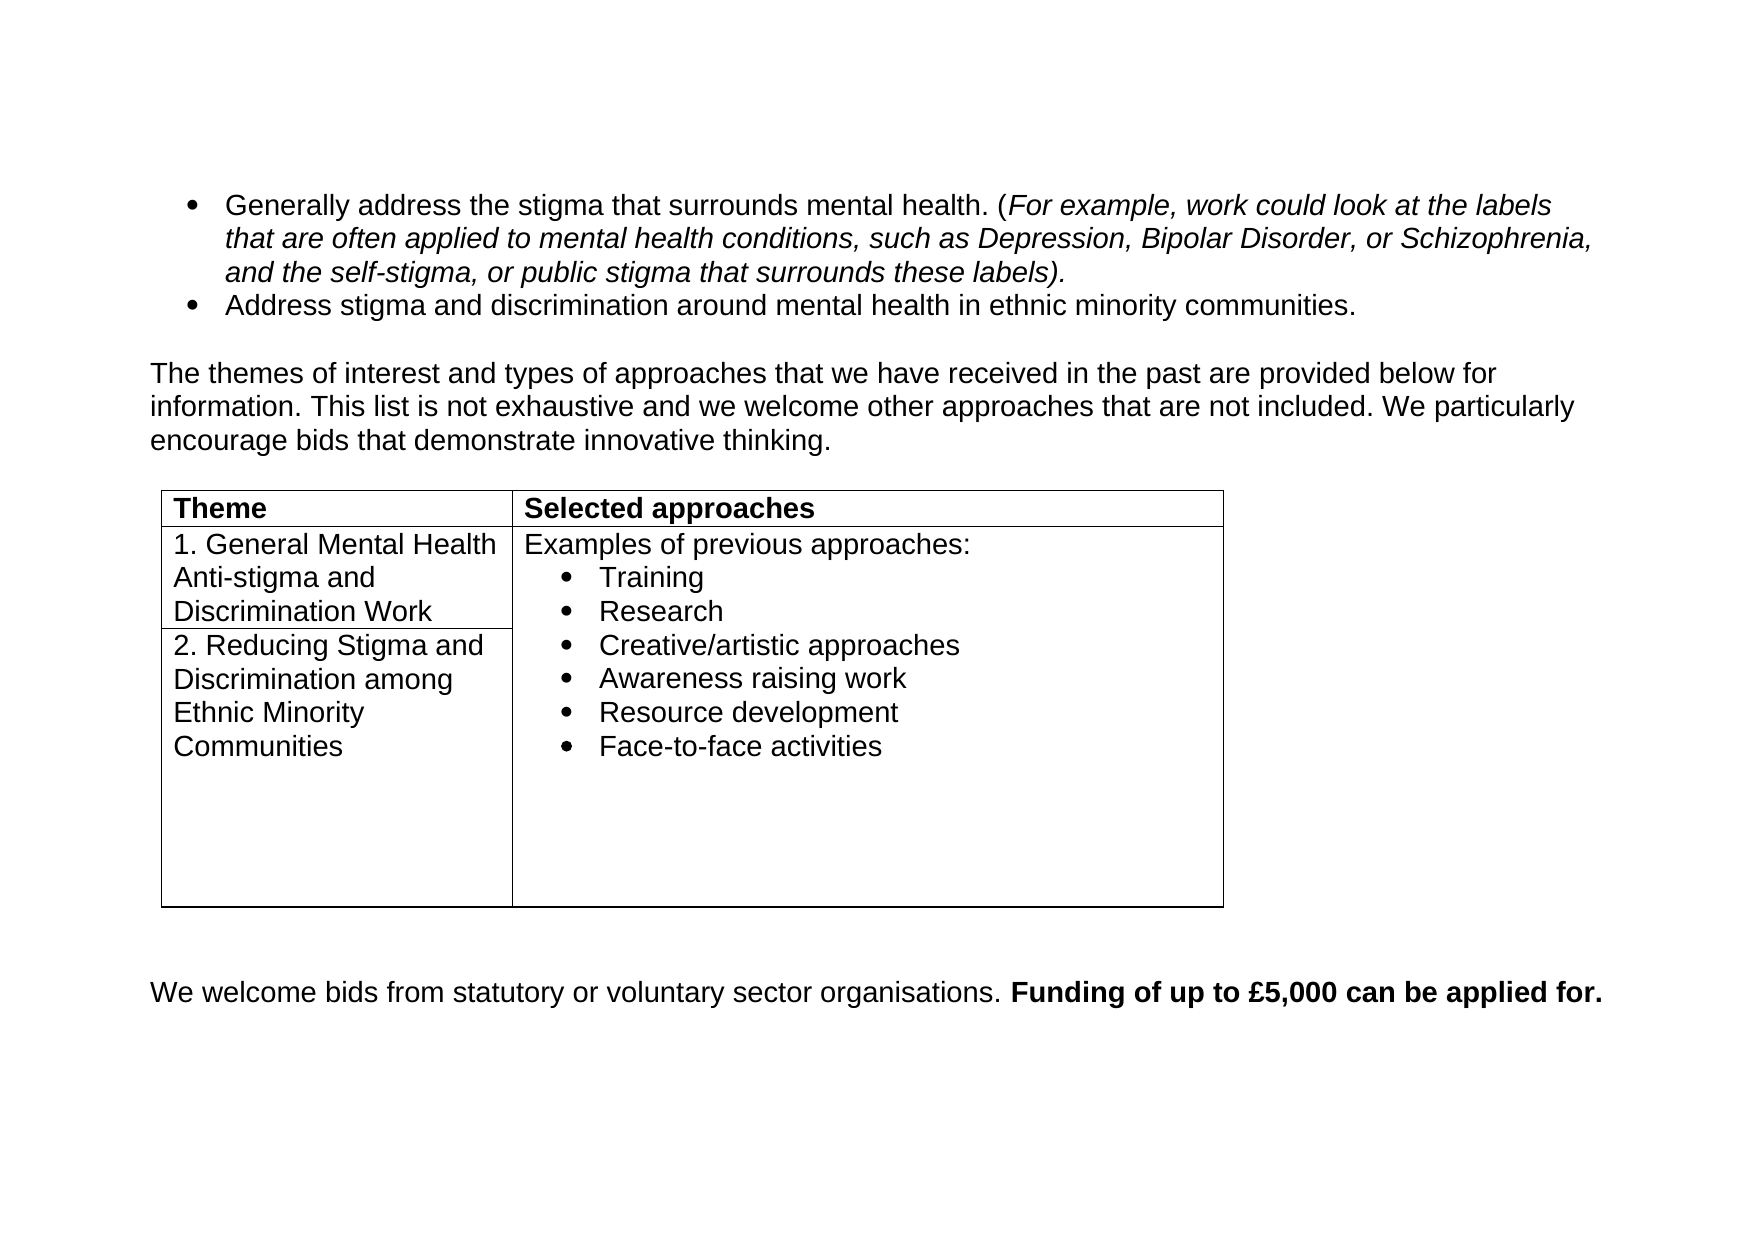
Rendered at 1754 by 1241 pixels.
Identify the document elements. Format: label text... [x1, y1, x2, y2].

text We welcome bids from statutory or voluntary sector organisations. Funding of up to £5,000 can be applied for. [150, 974, 1604, 1008]
list Generally address the stigma that surrounds mental health. (For example, work could look at the labels that are often applied to mental health conditions, such as Depression, Bipolar Disorder, or Schizophrenia, and the self-stigma, or public stigma that surrounds these labels). [187, 187, 1604, 288]
text The themes of interest and types of approaches that we have received in the past are provided below for information. This list is not exhaustive and we welcome other approaches that are not included. We particularly encourage bids that demonstrate innovative thinking. [150, 356, 1604, 456]
table_cell 2. Reducing Stigma and Discrimination among Ethnic Minority Communities [162, 629, 512, 906]
table_header Theme [162, 491, 512, 526]
table_cell 1. General Mental Health Anti-stigma and Discrimination Work [162, 527, 512, 627]
table_header Selected approaches [513, 491, 1223, 526]
list Address stigma and discrimination around mental health in ethnic minority communities. [187, 288, 1604, 322]
table_cell Examples of previous approaches: Training Research Creative/artistic approaches Awareness raising work Resource development Face-to-face activities [513, 527, 1223, 906]
